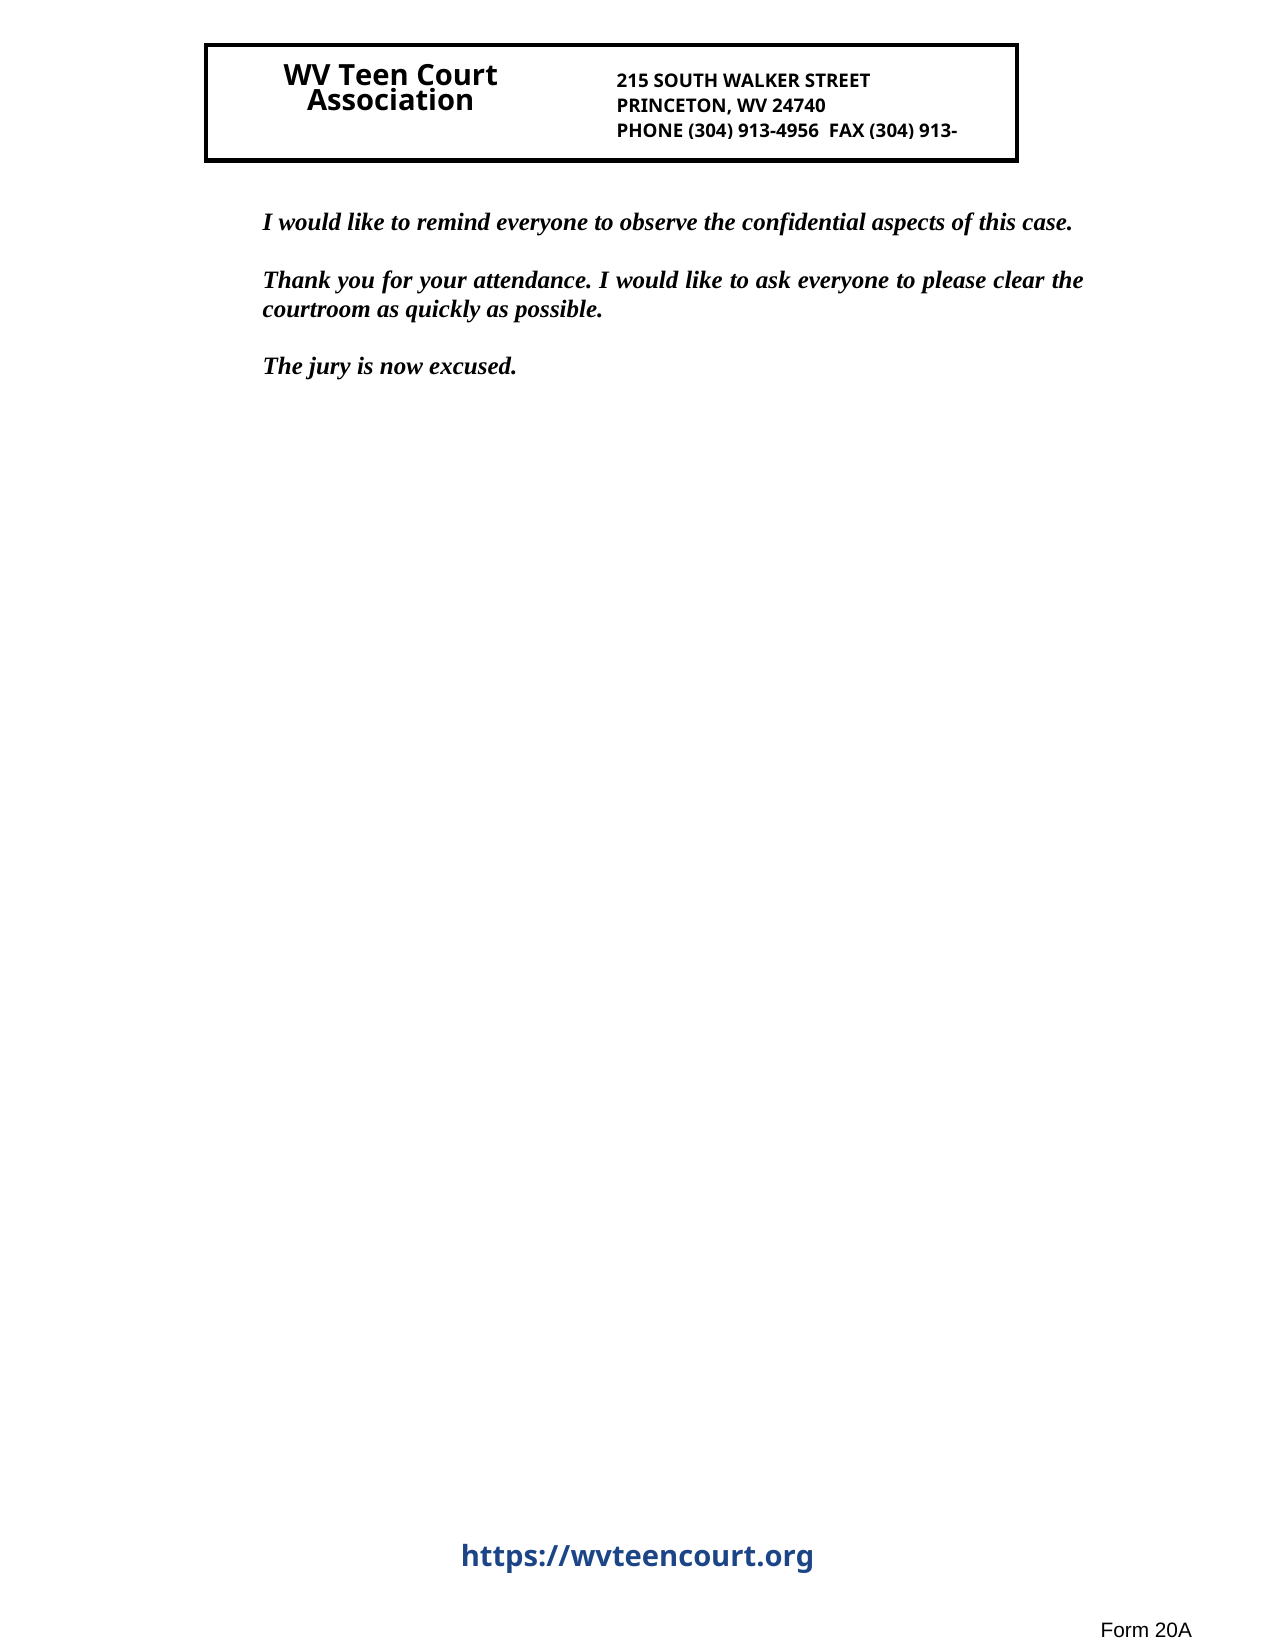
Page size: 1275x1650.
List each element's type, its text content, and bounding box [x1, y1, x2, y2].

text I would like to remind everyone to observe the confidential aspects of this case. [262, 207, 1087, 236]
text Thank you for your attendance. I would like to ask everyone to please clear the courtroom as quickly as possible. [262, 265, 1087, 322]
text The jury is now excused. [262, 351, 1087, 380]
